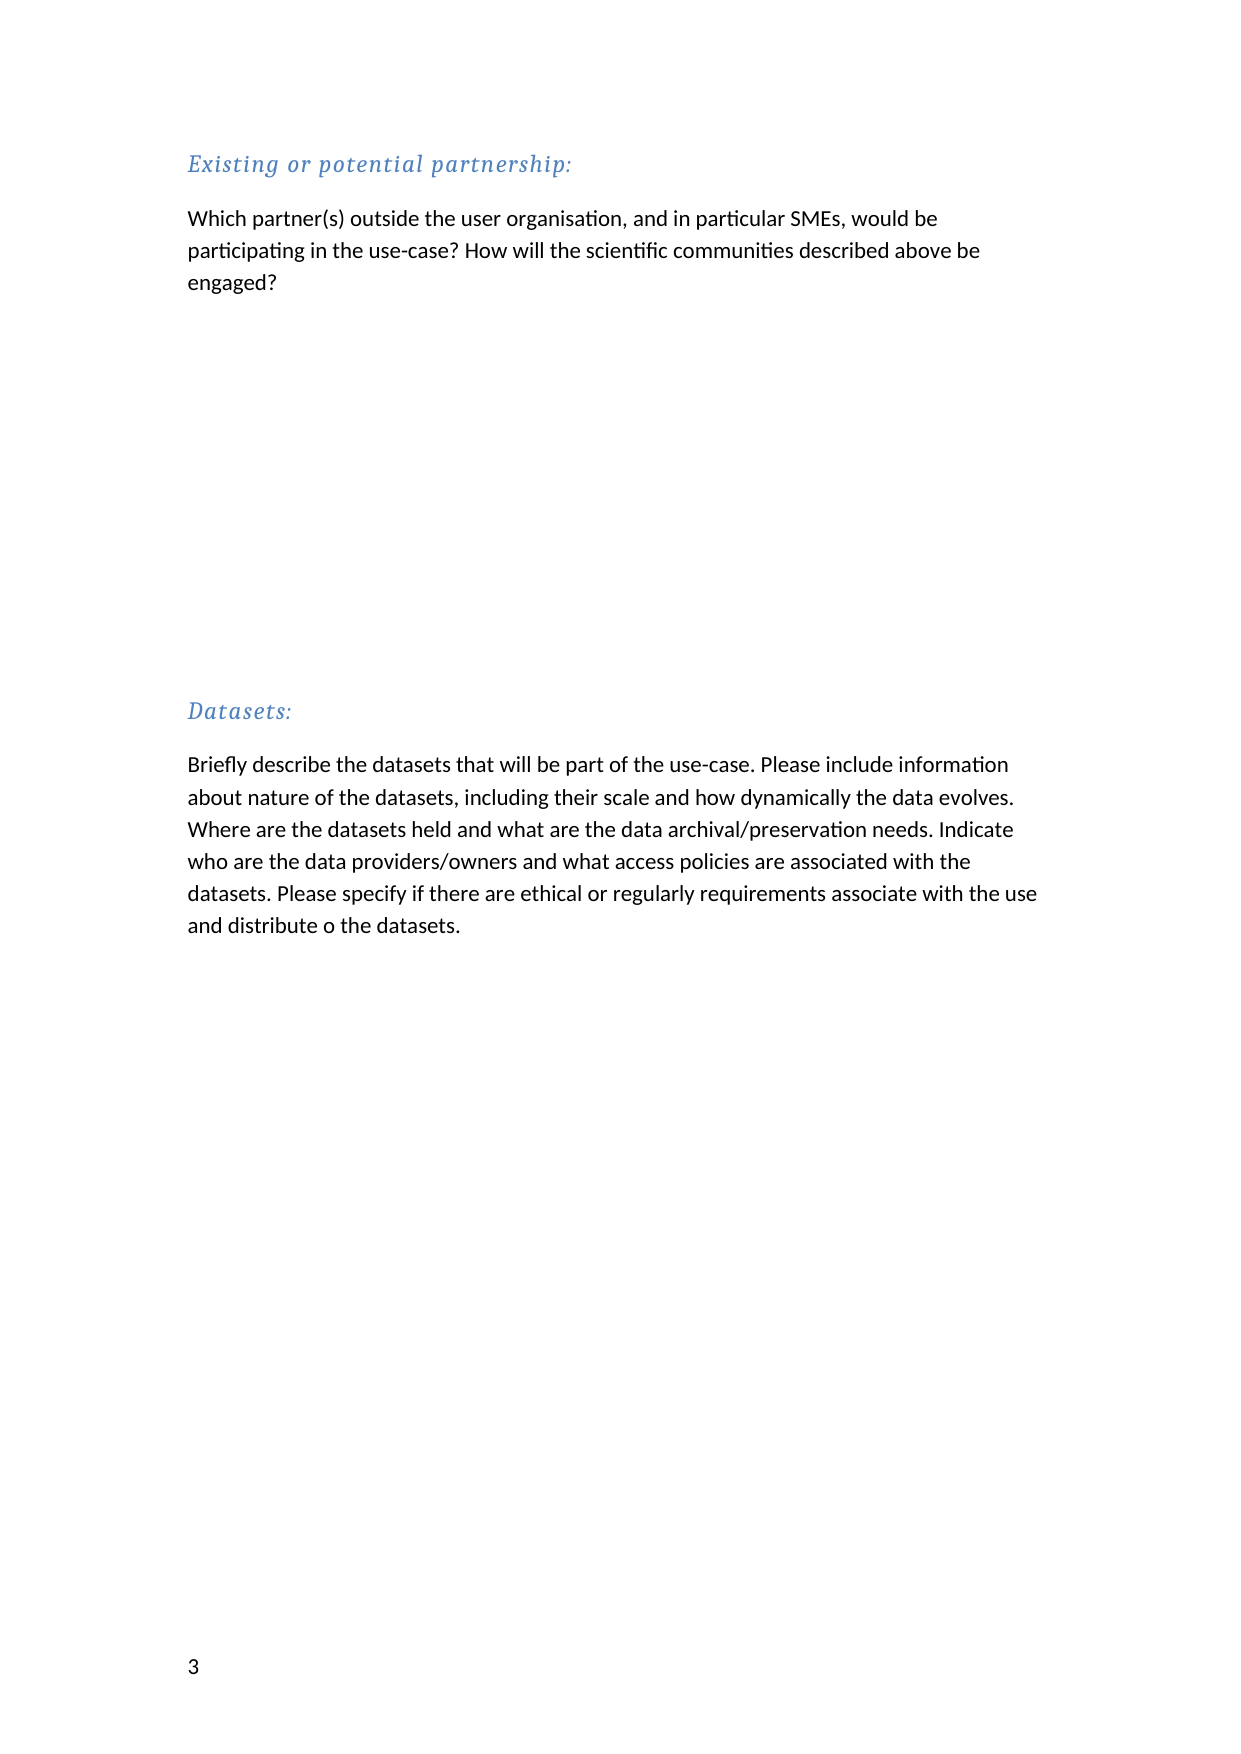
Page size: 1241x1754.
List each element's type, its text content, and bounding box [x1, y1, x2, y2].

text Briefly describe the datasets that will be part of the use-case. Please include information about nature of the datasets, including their scale and how dynamically the data evolves. Where are the datasets held and what are the data archival/preservation needs. Indicate who are the data providers/owners and what access policies are associated with the datasets. Please specify if there are ethical or regularly requirements associate with the use and distribute o the datasets. [187, 750, 1053, 939]
text Which partner(s) outside the user organisation, and in particular SMEs, would be participating in the use-case? How will the scientific communities described above be engaged? [187, 204, 1053, 296]
text Datasets: [187, 697, 1053, 725]
list Existing or potential partnership: [187, 150, 1053, 179]
